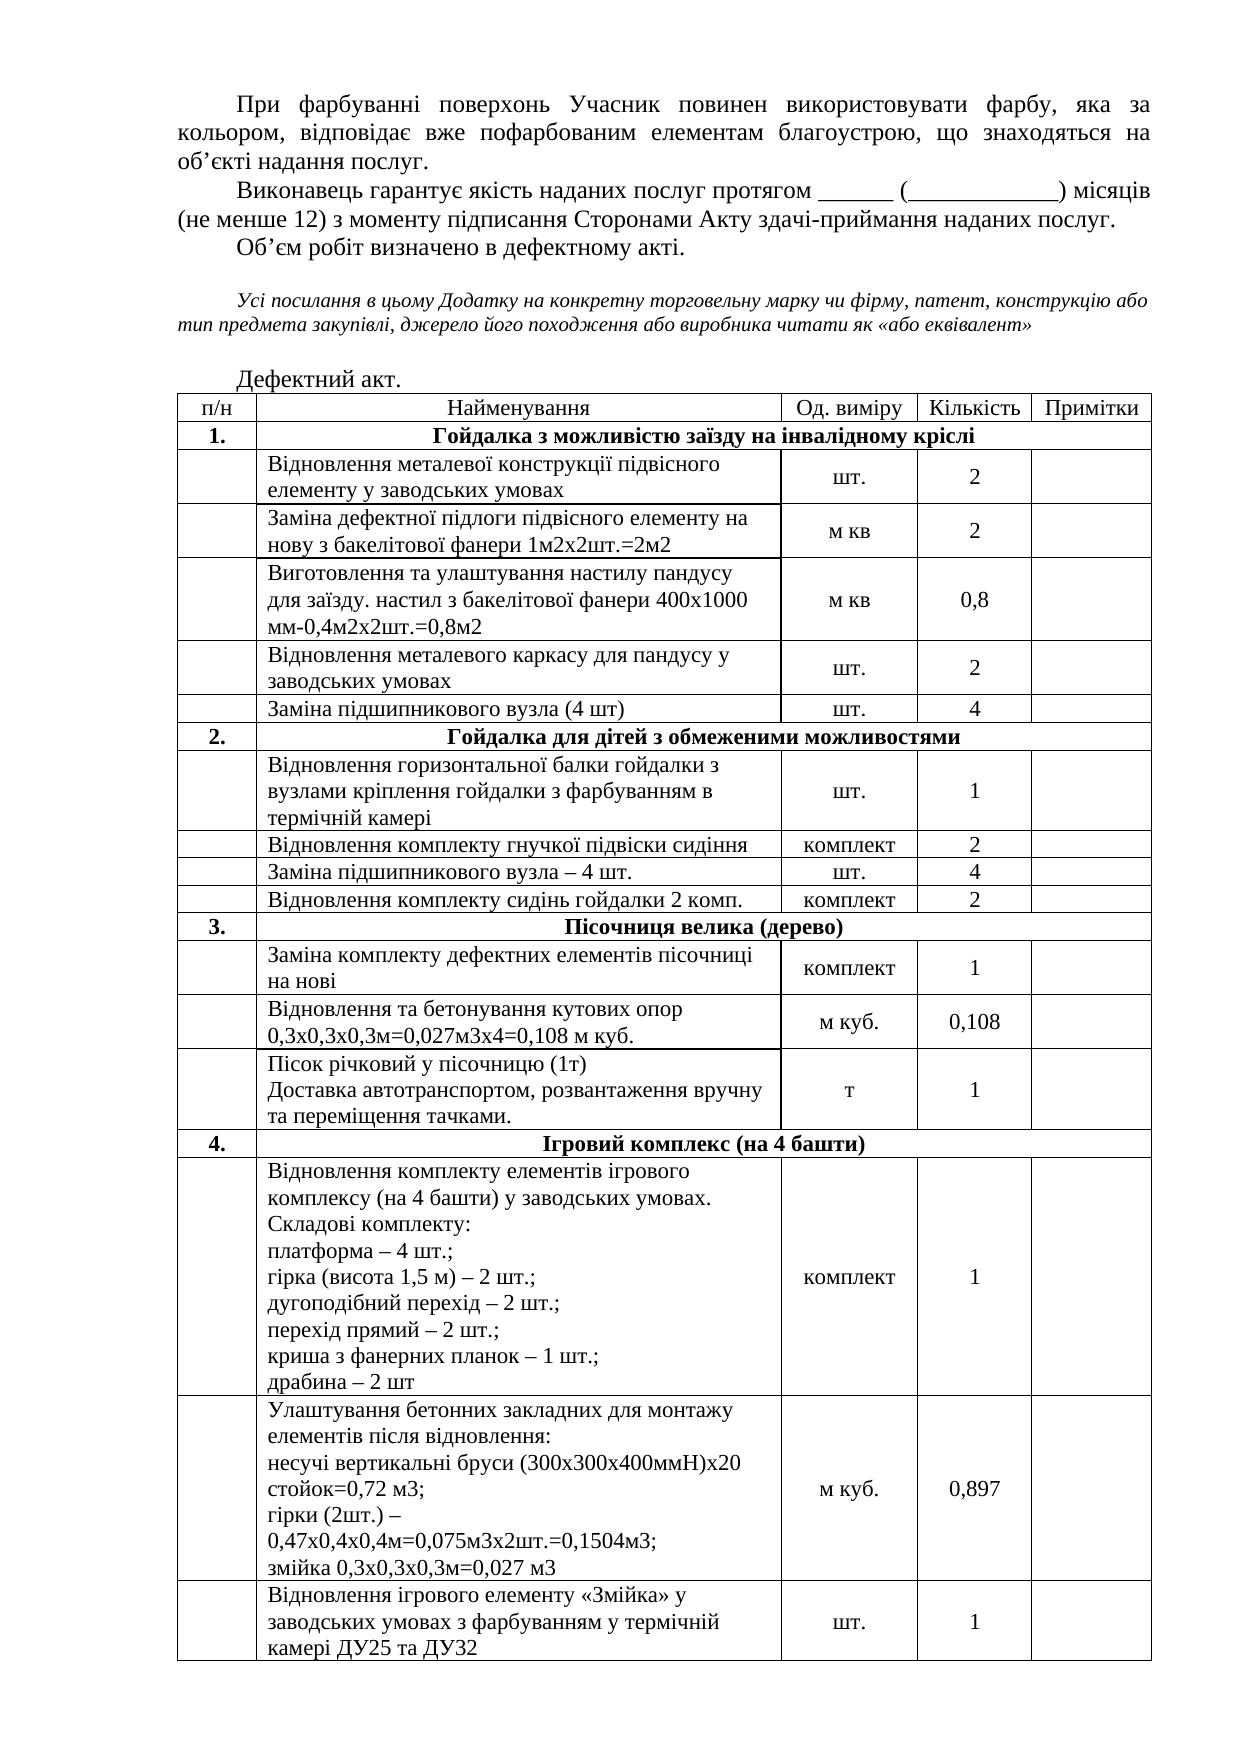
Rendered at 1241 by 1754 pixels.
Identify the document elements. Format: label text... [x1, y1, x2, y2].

table_cell Відновлення горизонтальної балки гойдалки з вузлами кріплення гойдалки з фарбуванням в термічній камері [257, 751, 781, 830]
table_cell [178, 1158, 256, 1395]
table_cell Заміна підшипникового вузла – 4 шт. [257, 858, 781, 885]
table_cell Ігровий комплекс (на 4 башти) [257, 1130, 1151, 1157]
table_cell 2. [178, 723, 256, 750]
table_cell [178, 695, 256, 722]
table_cell м кв [782, 504, 917, 557]
table_cell 2 [918, 450, 1031, 503]
table_cell Заміна дефектної підлоги підвісного елементу на нову з бакелітової фанери 1м2х2шт.=2м2 [257, 505, 780, 557]
table_header Примітки [1032, 394, 1151, 421]
table_cell Відновлення комплекту сидінь гойдалки 2 комп. [257, 886, 781, 912]
table_cell [178, 450, 256, 503]
table_cell [178, 1581, 256, 1660]
table_cell [178, 751, 256, 830]
table_cell Пісочниця велика (дерево) [257, 913, 1151, 939]
table_cell 0,8 [918, 558, 1031, 639]
table_cell [178, 558, 256, 639]
table_cell Гойдалка для дітей з обмеженими можливостями [257, 723, 1151, 750]
table_header Од. виміру [782, 394, 917, 421]
text Дефектний акт. [177, 364, 1152, 393]
text Виконавець гарантує якість наданих послуг протягом ______ (____________) місяців (не менше 12) з моменту підписання Сторонами Акту здачі-приймання наданих послуг. [177, 175, 1152, 232]
table_cell т [782, 1049, 917, 1129]
table_cell м куб. [782, 1396, 917, 1580]
table_cell [1032, 695, 1151, 722]
table_cell [1032, 1158, 1151, 1395]
table_cell шт. [782, 751, 917, 830]
table_cell Гойдалка з можливістю заїзду на інвалідному кріслі [257, 422, 1151, 449]
table_cell [178, 1396, 256, 1580]
table_cell шт. [782, 1581, 917, 1660]
table_cell Відновлення металевої конструкції підвісного елементу у заводських умовах [257, 450, 780, 503]
table_cell [1032, 1581, 1151, 1660]
table_cell [1032, 886, 1151, 912]
table_cell 1 [918, 1581, 1031, 1660]
table_cell [178, 858, 256, 885]
table_cell шт. [782, 858, 917, 885]
table_cell Заміна комплекту дефектних елементів пісочниці на нові [257, 941, 780, 994]
table_cell 2 [918, 504, 1031, 557]
table_cell Виготовлення та улаштування настилу пандусу для заїзду. настил з бакелітової фанери 400х1000 мм-0,4м2х2шт.=0,8м2 [257, 559, 780, 639]
table_cell шт. [782, 641, 917, 694]
table_cell комплект [782, 941, 917, 994]
text При фарбуванні поверхонь Учасник повинен використовувати фарбу, яка за кольором, відповідає вже пофарбованим елементам благоустрою, що знаходяться на об’єкті надання послуг. [177, 89, 1152, 175]
table_cell 0,897 [918, 1396, 1031, 1580]
table_cell [1032, 995, 1151, 1048]
table_cell Відновлення та бетонування кутових опор 0,3х0,3х0,3м=0,027м3х4=0,108 м куб. [257, 995, 780, 1048]
table_cell [178, 1049, 256, 1129]
table_header Найменування [257, 394, 781, 421]
table_cell Відновлення ігрового елементу «Змійка» у заводських умовах з фарбуванням у термічній камері ДУ25 та ДУ32 [257, 1581, 781, 1660]
table_cell Заміна підшипникового вузла (4 шт) [257, 695, 780, 722]
table_cell 4. [178, 1130, 256, 1157]
table_cell 1 [918, 1158, 1031, 1395]
table_cell комплект [782, 886, 917, 912]
table_cell 1 [918, 941, 1031, 994]
table_cell [1032, 504, 1151, 557]
table_cell Пісок річковий у пісочницю (1т) Доставка автотранспортом, розвантаження вручну та переміщення тачками. [257, 1050, 780, 1129]
table_cell 1 [918, 751, 1031, 830]
table_cell [1032, 1049, 1151, 1129]
table_cell [1032, 941, 1151, 994]
table_cell Відновлення металевого каркасу для пандусу у заводських умовах [257, 641, 780, 694]
table_cell [1032, 641, 1151, 694]
text Усі посилання в цьому Додатку на конкретну торговельну марку чи фірму, патент, конструкцію або тип предмета закупівлі, джерело його походження або виробника читати як «або еквівалент» [177, 287, 1152, 336]
table_cell [1032, 450, 1151, 503]
table_cell 2 [918, 831, 1031, 857]
table_cell [178, 886, 256, 912]
table_cell 1 [918, 1049, 1031, 1129]
table_header п/н [178, 394, 256, 421]
table_cell 0,108 [918, 995, 1031, 1048]
table_cell [1032, 831, 1151, 857]
table_cell 3. [178, 913, 256, 939]
table_cell шт. [782, 695, 917, 722]
table_cell [1032, 558, 1151, 639]
table_cell м куб. [782, 995, 917, 1048]
table_cell комплект [782, 1158, 917, 1395]
table_cell [178, 941, 256, 994]
table_cell [178, 995, 256, 1048]
table_cell Відновлення комплекту елементів ігрового комплексу (на 4 башти) у заводських умовах. Складові комплекту: платформа – 4 шт.; гірка (висота 1,5 м) – 2 шт.; дугоподібний перехід – 2 шт.; перехід прямий – 2 шт.; криша з фанерних планок – 1 шт.; драбина – 2 шт [257, 1158, 781, 1395]
table_cell [1032, 858, 1151, 885]
table_cell Відновлення комплекту гнучкої підвіски сидіння [257, 831, 781, 857]
table_cell [1032, 1396, 1151, 1580]
table_cell [178, 641, 256, 694]
table_cell комплект [782, 831, 917, 857]
text Об’єм робіт визначено в дефектному акті. [177, 232, 1152, 261]
table_cell Улаштування бетонних закладних для монтажу елементів після відновлення: несучі вертикальні бруси (300х300х400ммН)х20 стойок=0,72 м3; гірки (2шт.) – 0,47х0,4х0,4м=0,075м3х2шт.=0,1504м3; змійка 0,3х0,3х0,3м=0,027 м3 [257, 1396, 781, 1580]
table_cell [1032, 751, 1151, 830]
table_cell 4 [918, 695, 1031, 722]
table_cell шт. [782, 450, 917, 503]
table_cell 2 [918, 641, 1031, 694]
table_header Кількість [918, 394, 1031, 421]
table_cell 1. [178, 422, 256, 449]
table_cell м кв [782, 558, 917, 639]
table_cell 2 [918, 886, 1031, 912]
table_cell [178, 504, 256, 557]
table_cell [178, 831, 256, 857]
table_cell 4 [918, 858, 1031, 885]
